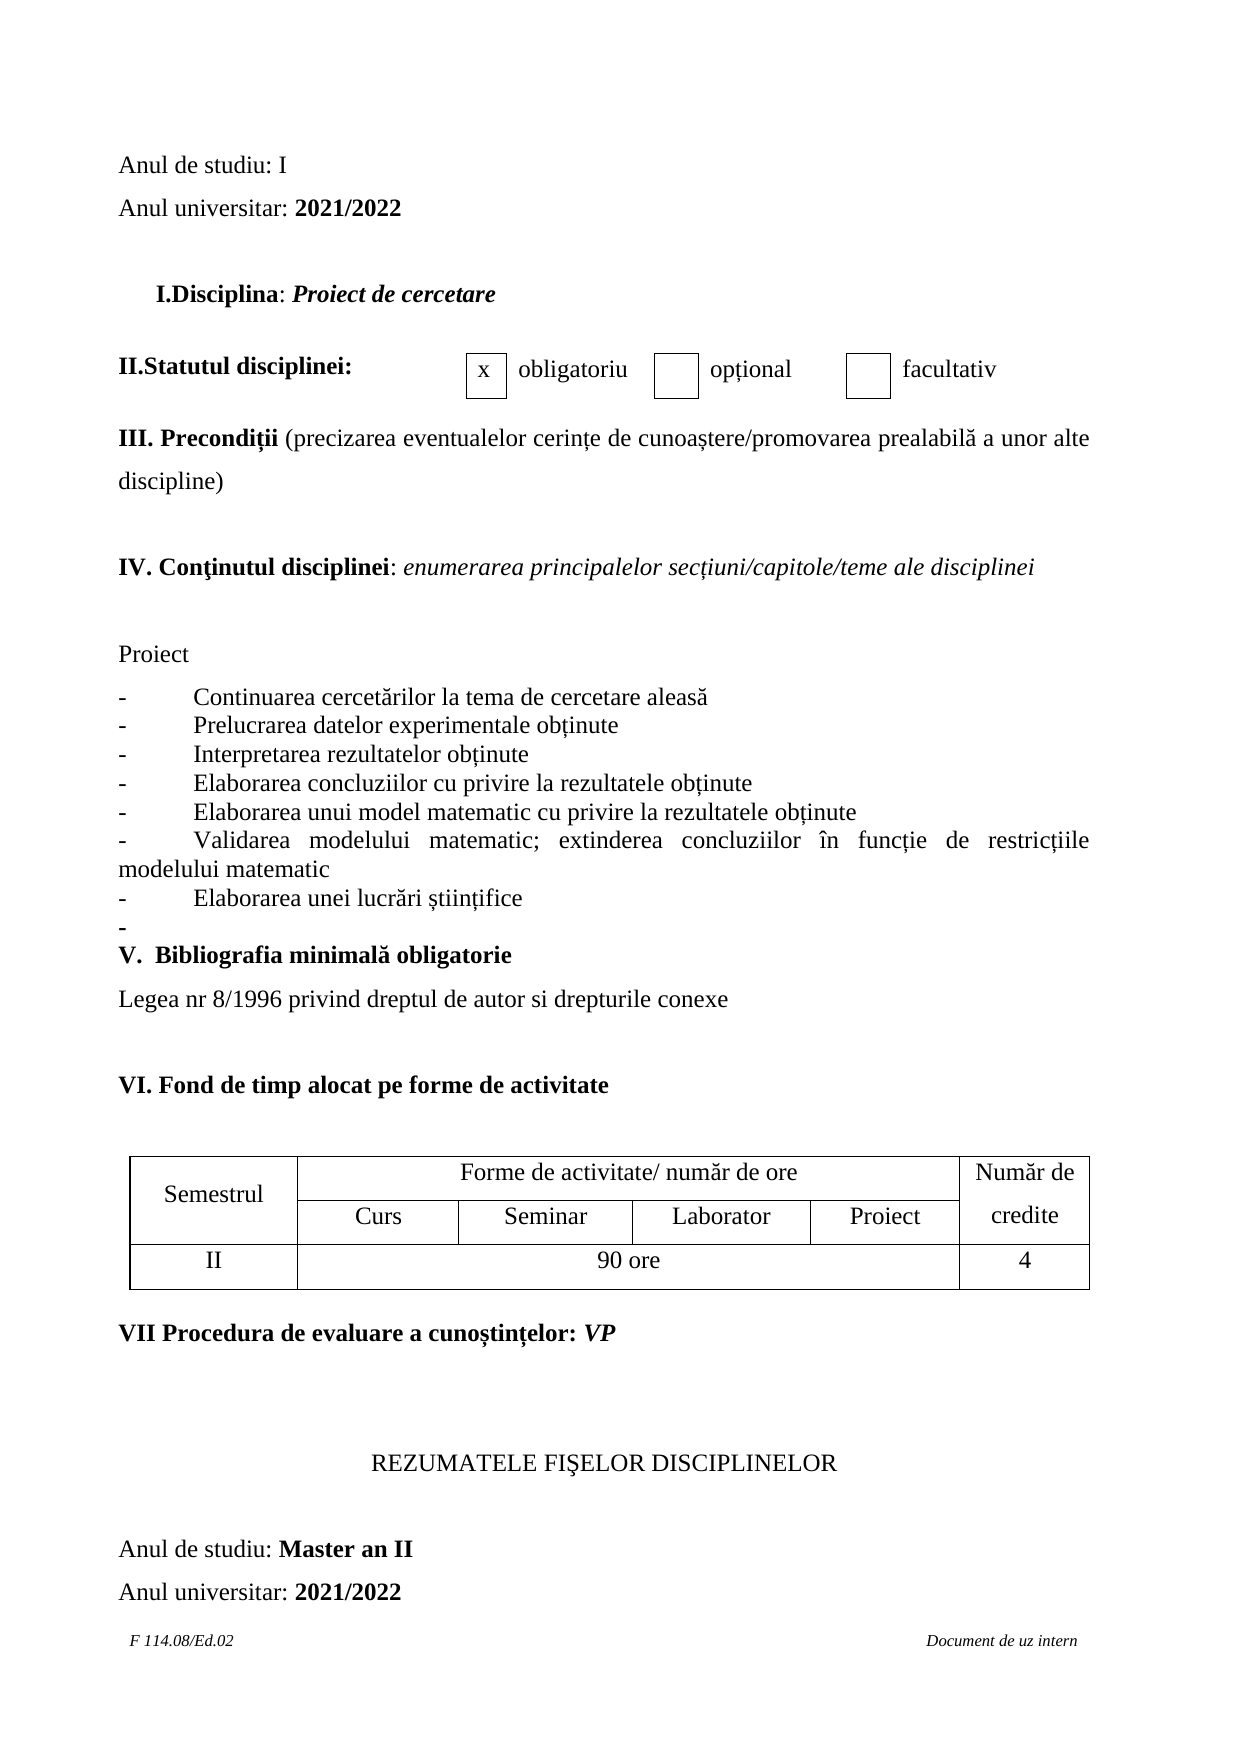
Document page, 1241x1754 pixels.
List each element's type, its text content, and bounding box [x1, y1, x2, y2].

table_cell Curs [298, 1201, 458, 1244]
text Anul de studiu: I [118, 150, 1090, 179]
list Validarea modelului matematic; extinderea concluziilor în funcție de restricțiile modelului matematic [118, 826, 1090, 883]
text IV. Conţinutul disciplinei: enumerarea principalelor secțiuni/capitole/teme ale disciplinei [118, 552, 1090, 581]
list Continuarea cercetărilor la tema de cercetare aleasă [118, 682, 1090, 711]
table_cell Seminar [459, 1201, 632, 1244]
text V. Bibliografia minimală obligatorie [118, 941, 1090, 969]
table_header obligatoriu [507, 353, 654, 397]
table_header opțional [699, 353, 846, 397]
text II.Statutul disciplinei: [118, 351, 1090, 380]
text III. Precondiții (precizarea eventualelor cerințe de cunoaștere/promovarea prealabilă a unor alte discipline) [118, 423, 1090, 495]
list Elaborarea unui model matematic cu privire la rezultatele obținute [118, 797, 1090, 826]
text Anul universitar: 2021/2022 [118, 1577, 1090, 1606]
table_cell 90 ore [298, 1245, 959, 1288]
table_header [655, 354, 698, 397]
text Anul universitar: 2021/2022 [118, 193, 1090, 222]
text REZUMATELE FIŞELOR DISCIPLINELOR [118, 1448, 1090, 1476]
table_header x [467, 354, 506, 397]
table_header [847, 354, 890, 397]
text Legea nr 8/1996 privind dreptul de autor si drepturile conexe [118, 984, 1090, 1012]
table_header Semestrul [131, 1157, 297, 1244]
list Elaborarea unei lucrări științifice [118, 883, 1090, 912]
table_header Forme de activitate/ număr de ore [298, 1157, 959, 1200]
text Proiect [118, 639, 1090, 667]
text VII Procedura de evaluare a cunoștințelor: VP [118, 1318, 1090, 1347]
text I.Disciplina: Proiect de cercetare [156, 279, 1090, 308]
table_cell 4 [960, 1245, 1089, 1288]
list Prelucrarea datelor experimentale obținute [118, 711, 1090, 739]
table_cell Laborator [633, 1201, 810, 1244]
table_header Număr de credite [960, 1157, 1089, 1244]
table_header facultativ [891, 353, 1009, 397]
text Anul de studiu: Master an II [118, 1534, 1090, 1563]
list Interpretarea rezultatelor obținute [118, 739, 1090, 768]
list Elaborarea concluziilor cu privire la rezultatele obținute [118, 768, 1090, 797]
table_cell Proiect [811, 1201, 959, 1244]
text VI. Fond de timp alocat pe forme de activitate [118, 1070, 1090, 1099]
table_cell II [131, 1245, 297, 1288]
